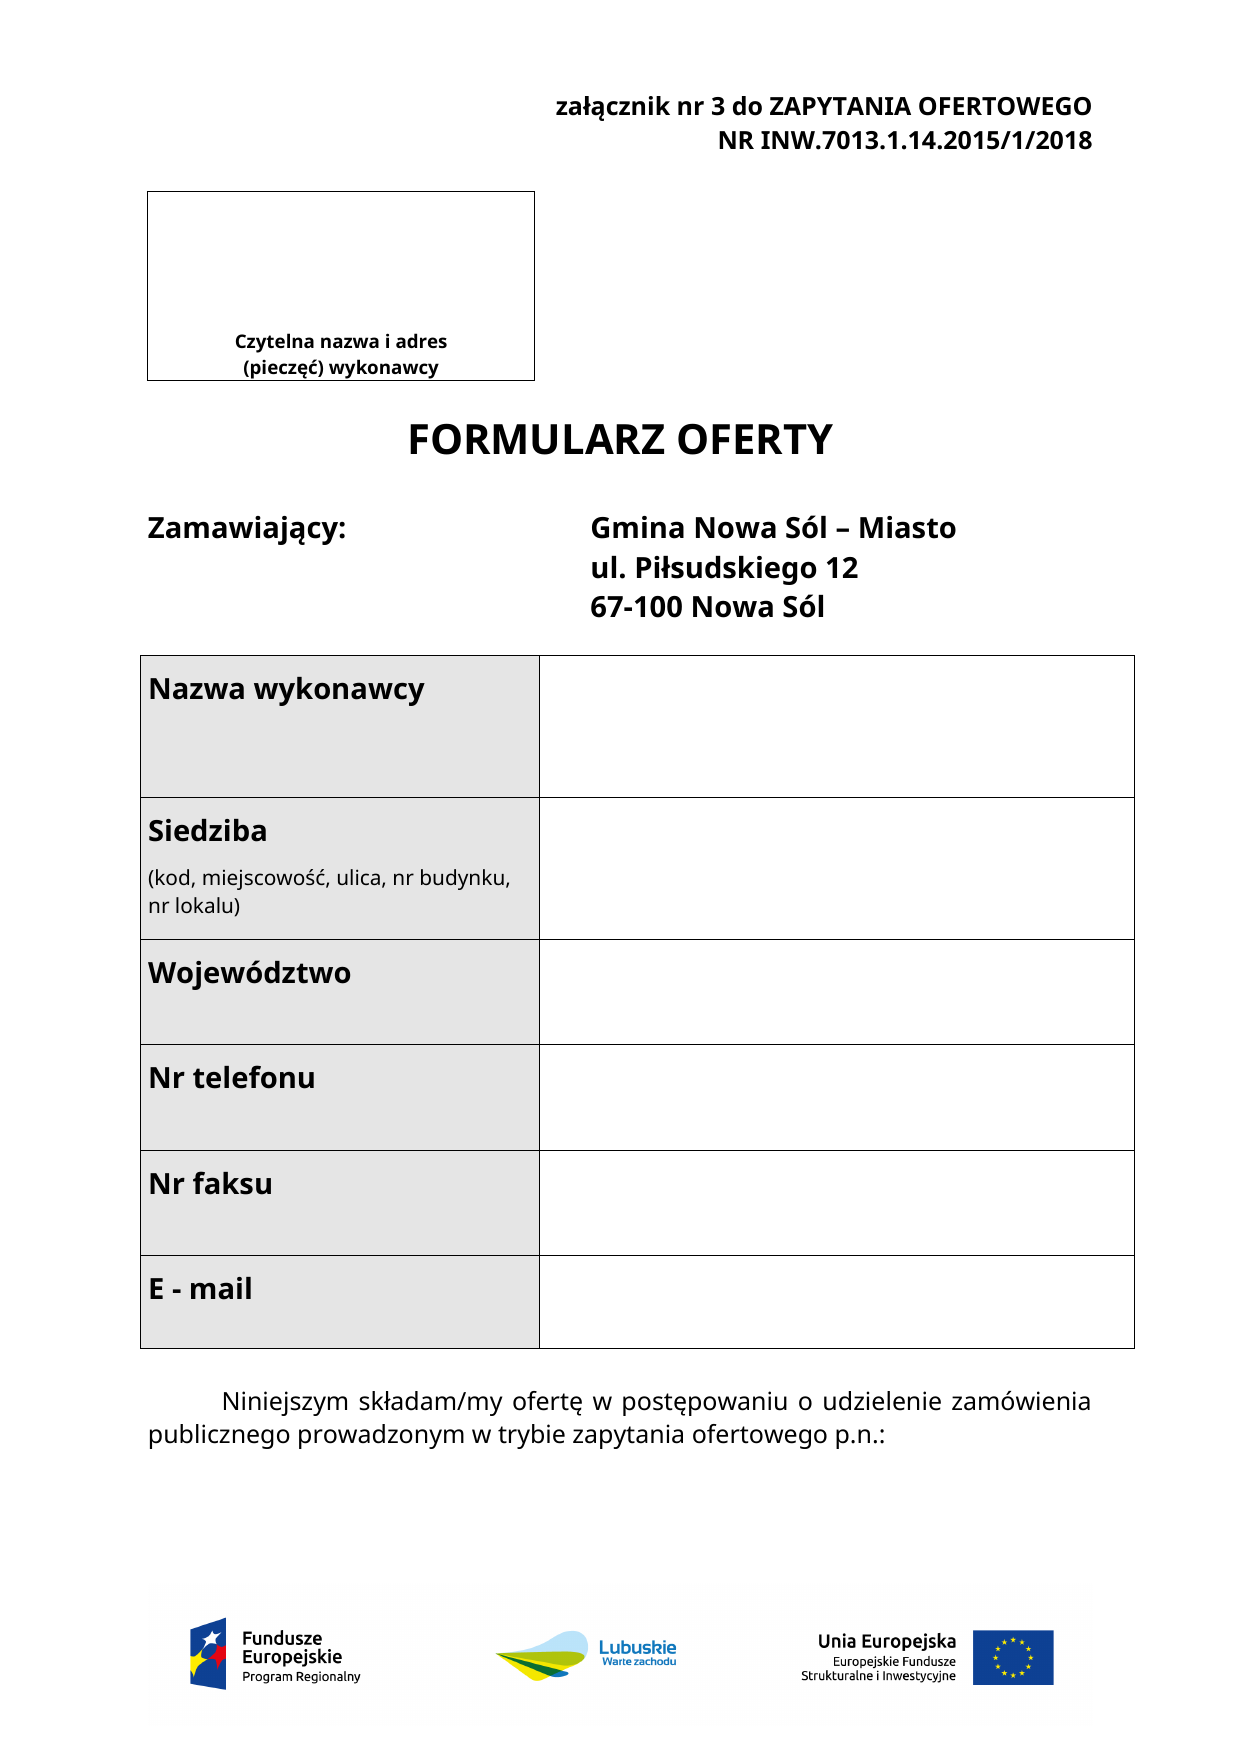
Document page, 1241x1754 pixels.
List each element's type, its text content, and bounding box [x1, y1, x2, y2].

list Zamawiający: Gmina Nowa Sól – Miasto [148, 507, 1093, 547]
table_header [540, 656, 1134, 797]
text NR INW.7013.1.14.2015/1/2018 [148, 123, 1093, 157]
table_cell Siedziba (kod, miejscowość, ulica, nr budynku, nr lokalu) [141, 798, 539, 939]
text załącznik nr 3 do ZAPYTANIA OFERTOWEGO [148, 89, 1093, 123]
table_cell Województwo [141, 940, 539, 1044]
list 67-100 Nowa Sól [540, 587, 1093, 626]
table_cell [540, 1045, 1134, 1150]
table_cell [540, 940, 1134, 1044]
table_cell Nr telefonu [141, 1045, 539, 1150]
table_header Nazwa wykonawcy [141, 656, 539, 797]
table_cell E - mail [141, 1256, 539, 1348]
table_cell [540, 1151, 1134, 1255]
table_cell Nr faksu [141, 1151, 539, 1255]
text FORMULARZ OFERTY [148, 410, 1093, 467]
table_cell [540, 798, 1134, 939]
list ul. Piłsudskiego 12 [148, 547, 1093, 587]
table_cell [540, 1256, 1134, 1348]
text Niniejszym składam/my ofertę w postępowaniu o udzielenie zamówienia publicznego prowadzonym w trybie zapytania ofertowego p.n.: [148, 1383, 1093, 1451]
table_header Czytelna nazwa i adres (pieczęć) wykonawcy [148, 192, 534, 380]
